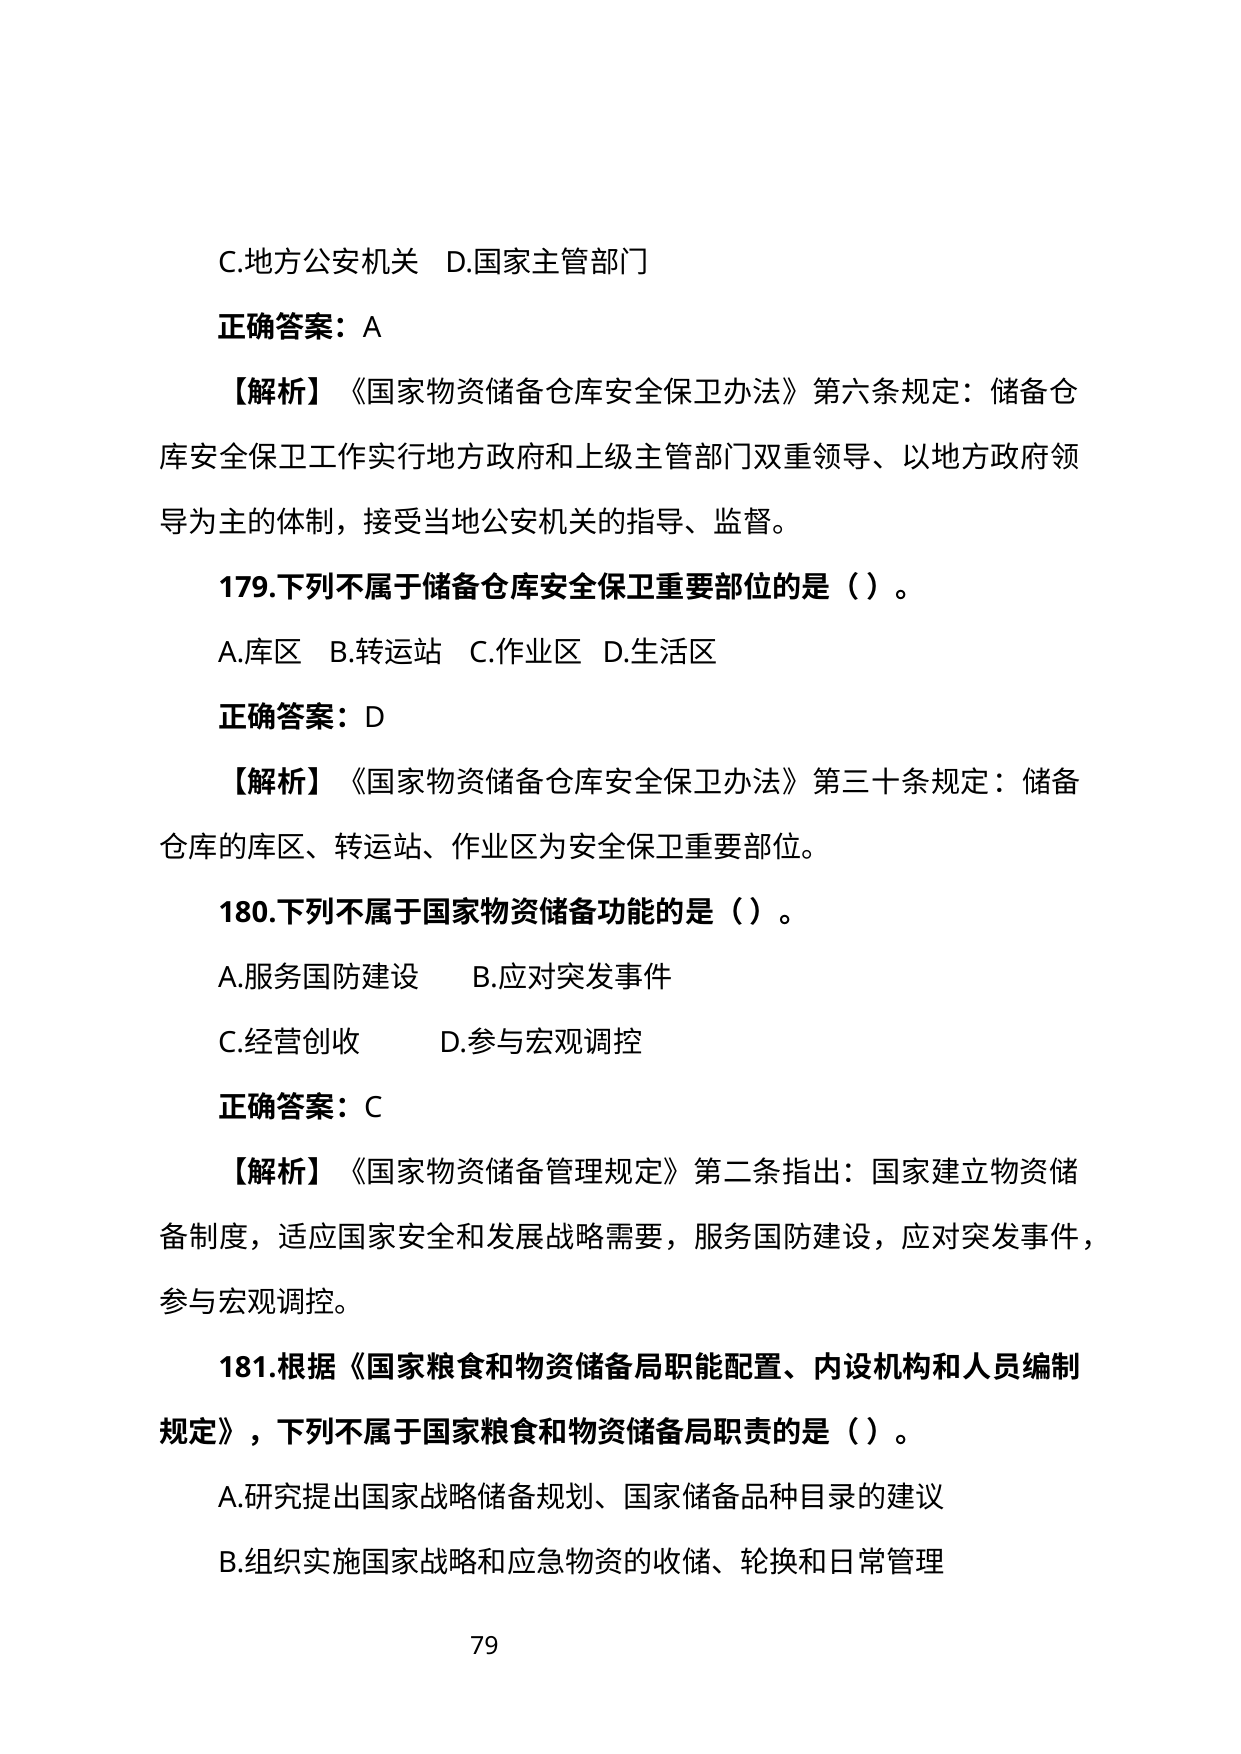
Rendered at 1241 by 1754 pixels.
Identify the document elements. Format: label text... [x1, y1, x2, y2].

text C.地方公安机关 D.国家主管部门 [159, 227, 1081, 292]
text 【解析】《国家物资储备管理规定》第二条指出：国家建立物资储备制度，适应国家安全和发展战略需要，服务国防建设，应对突发事件，参与宏观调控。 [159, 1137, 1081, 1332]
text 180.下列不属于国家物资储备功能的是（ ）。 [159, 877, 1081, 942]
text B.组织实施国家战略和应急物资的收储、轮换和日常管理 [159, 1527, 1081, 1592]
text 181.根据《国家粮食和物资储备局职能配置、内设机构和人员编制规定》，下列不属于国家粮食和物资储备局职责的是（ ）。 [159, 1332, 1081, 1462]
text 【解析】《国家物资储备仓库安全保卫办法》第六条规定：储备仓库安全保卫工作实行地方政府和上级主管部门双重领导、以地方政府领导为主的体制，接受当地公安机关的指导、监督。 [159, 357, 1081, 552]
text 【解析】《国家物资储备仓库安全保卫办法》第三十条规定：储备仓库的库区、转运站、作业区为安全保卫重要部位。 [159, 747, 1081, 877]
text A.库区 B.转运站 C.作业区 D.生活区 [159, 617, 1081, 682]
text 正确答案：D [159, 682, 1081, 747]
text 正确答案：A [159, 292, 1081, 357]
text 179.下列不属于储备仓库安全保卫重要部位的是（ ）。 [159, 552, 1081, 617]
text 正确答案：C [159, 1072, 1081, 1137]
text A.服务国防建设 B.应对突发事件 [159, 942, 1081, 1007]
text A.研究提出国家战略储备规划、国家储备品种目录的建议 [159, 1462, 1081, 1527]
text C.经营创收 D.参与宏观调控 [159, 1007, 1081, 1072]
